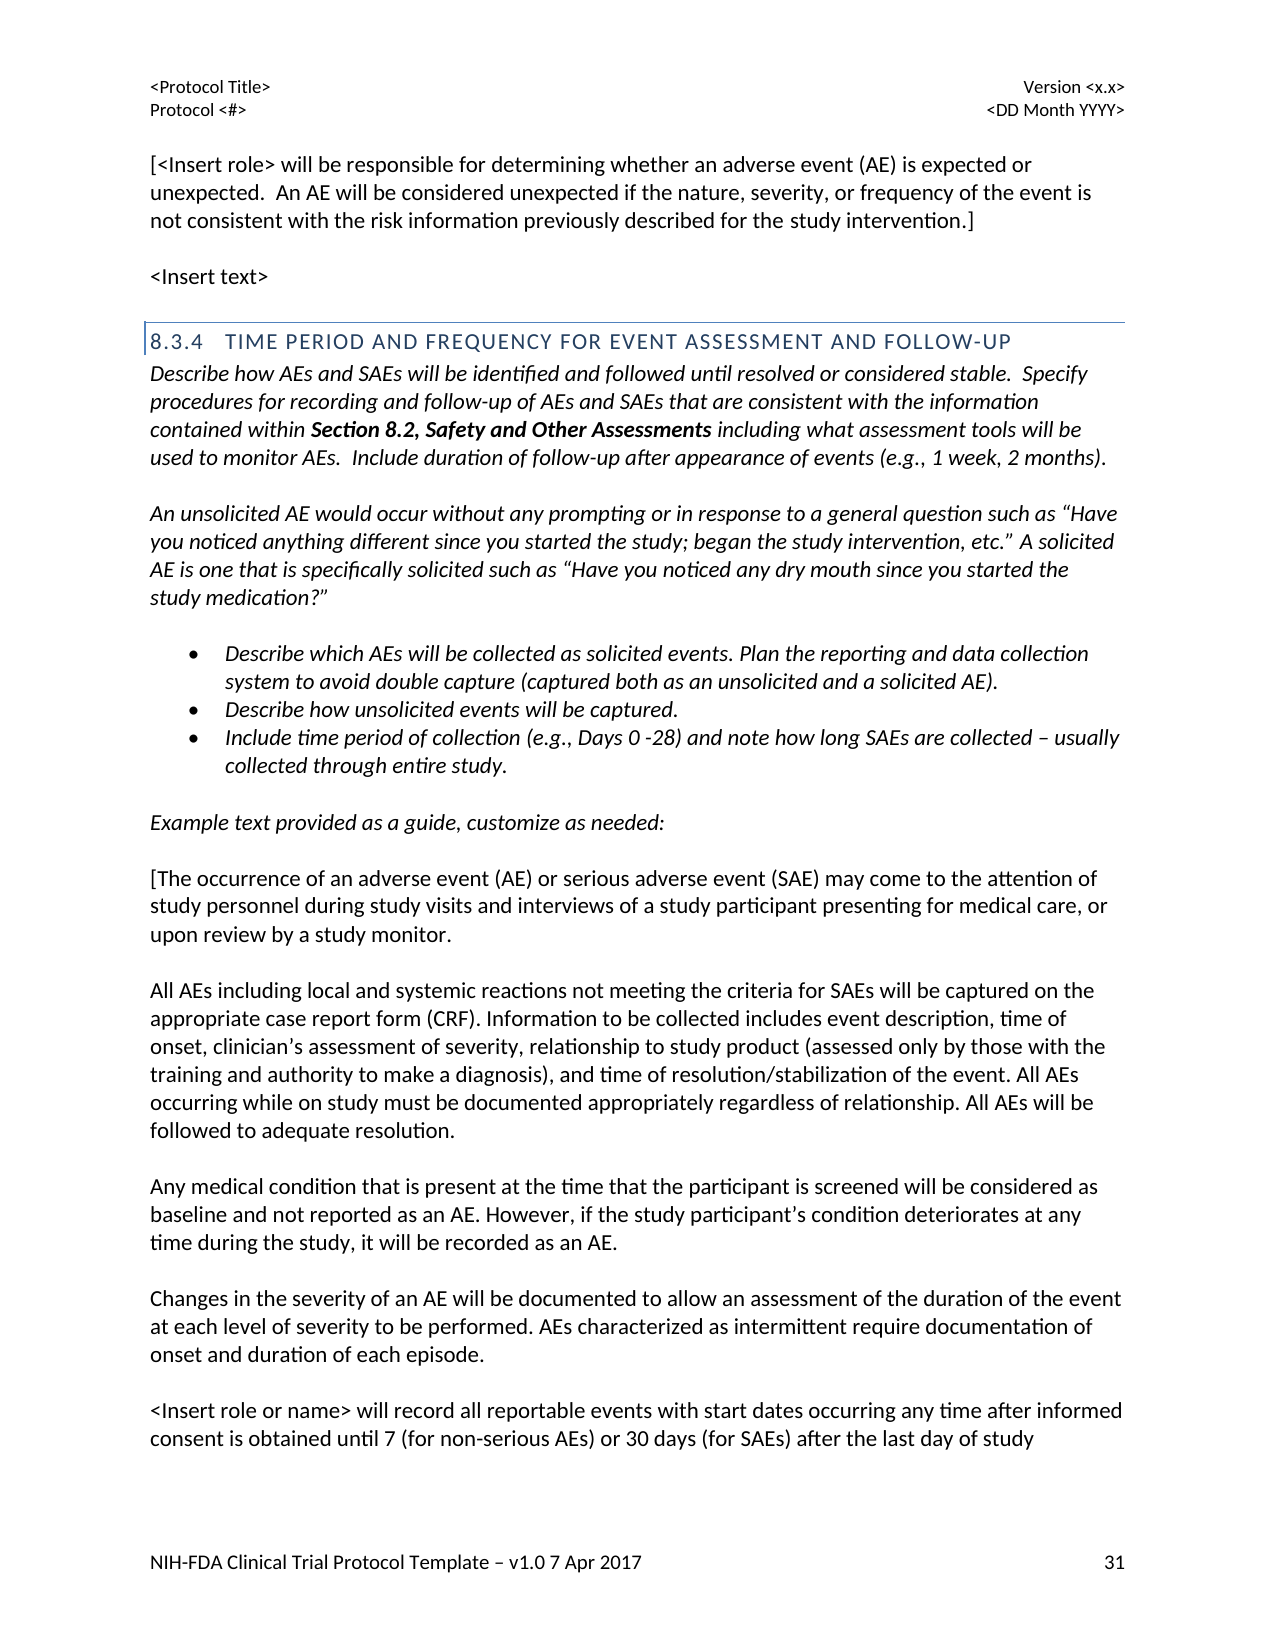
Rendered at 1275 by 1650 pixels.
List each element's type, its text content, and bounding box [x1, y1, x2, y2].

text An unsolicited AE would occur without any prompting or in response to a general question such as “Have you noticed anything different since you started the study; began the study intervention, etc.” A solicited AE is one that is specifically solicited such as “Have you noticed any dry mouth since you started the study medication?” [150, 499, 1125, 611]
text <Insert text> [150, 262, 1125, 290]
list Describe how unsolicited events will be captured. [187, 696, 1125, 723]
text Describe how AEs and SAEs will be identified and followed until resolved or considered stable. Specify procedures for recording and follow-up of AEs and SAEs that are consistent with the information contained within Section 8.2, Safety and Other Assessments including what assessment tools will be used to monitor AEs. Include duration of follow-up after appearance of events (e.g., 1 week, 2 months). [150, 359, 1125, 471]
text All AEs including local and systemic reactions not meeting the criteria for SAEs will be captured on the appropriate case report form (CRF). Information to be collected includes event description, time of onset, clinician’s assessment of severity, relationship to study product (assessed only by those with the training and authority to make a diagnosis), and time of resolution/stabilization of the event. All AEs occurring while on study must be documented appropriately regardless of relationship. All AEs will be followed to adequate resolution. [150, 976, 1125, 1144]
text [The occurrence of an adverse event (AE) or serious adverse event (SAE) may come to the attention of study personnel during study visits and interviews of a study participant presenting for medical care, or upon review by a study monitor. [150, 864, 1125, 948]
text Example text provided as a guide, customize as needed: [150, 808, 1125, 836]
text Changes in the severity of an AE will be documented to allow an assessment of the duration of the event at each level of severity to be performed. AEs characterized as intermittent require documentation of onset and duration of each episode. [150, 1284, 1125, 1368]
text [150, 1396, 1125, 1452]
list Include time period of collection (e.g., Days 0 -28) and note how long SAEs are collected – usually collected through entire study. [187, 723, 1125, 779]
text Any medical condition that is present at the time that the participant is screened will be considered as baseline and not reported as an AE. However, if the study participant’s condition deteriorates at any time during the study, it will be recorded as an AE. [150, 1172, 1125, 1256]
subtitle Time Period and Frequency for Event Assessment and Follow-Up [146, 323, 1125, 355]
text [<Insert role> will be responsible for determining whether an adverse event (AE) is expected or unexpected. An AE will be considered unexpected if the nature, severity, or frequency of the event is not consistent with the risk information previously described for the study intervention.] [150, 150, 1125, 234]
list Describe which AEs will be collected as solicited events. Plan the reporting and data collection system to avoid double capture (captured both as an unsolicited and a solicited AE). [187, 639, 1125, 696]
